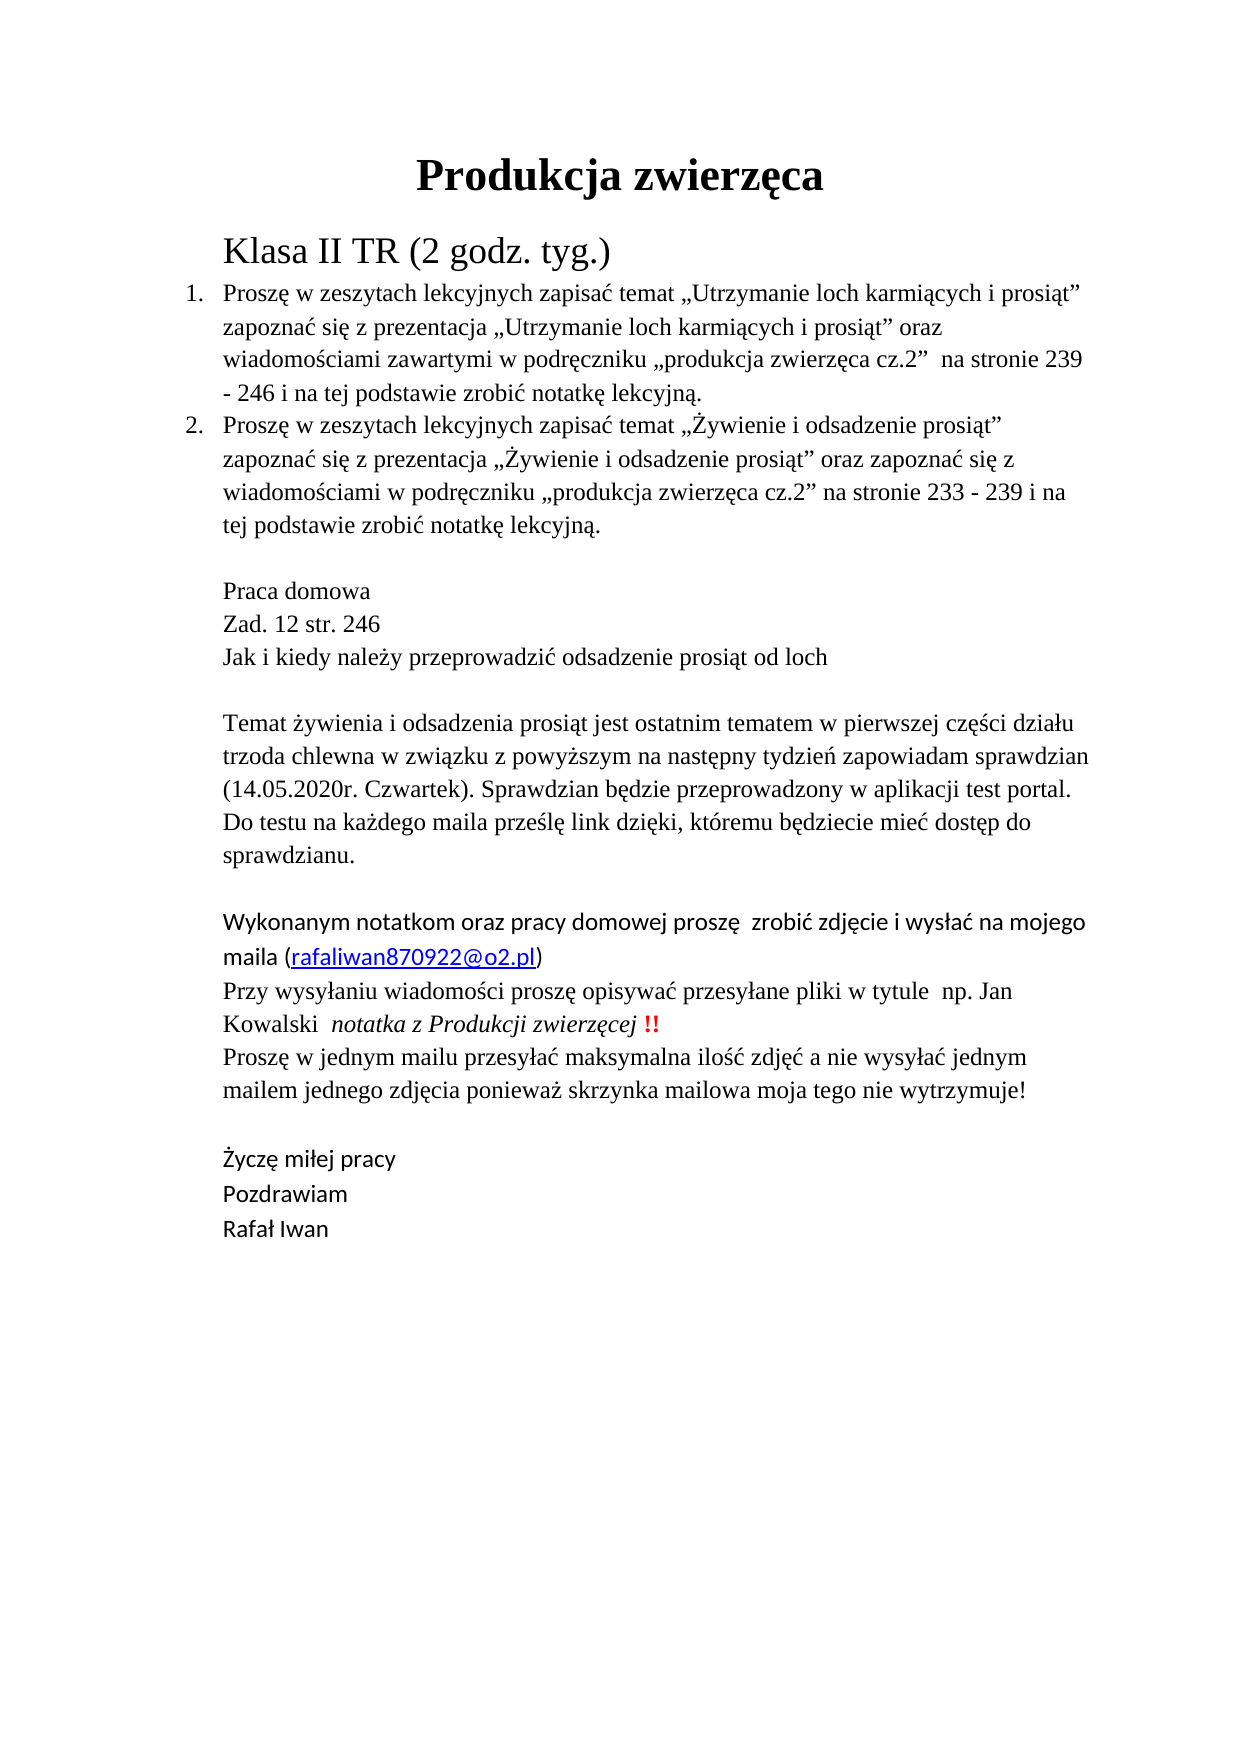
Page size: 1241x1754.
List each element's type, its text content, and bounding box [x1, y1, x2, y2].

list Praca domowa [223, 576, 1093, 604]
list Rafał Iwan [223, 1213, 1093, 1243]
list Jak i kiedy należy przeprowadzić odsadzenie prosiąt od loch [223, 642, 1093, 671]
list Temat żywienia i odsadzenia prosiąt jest ostatnim tematem w pierwszej części działu trzoda chlewna w związku z powyższym na następny tydzień zapowiadam sprawdzian (14.05.2020r. Czwartek). Sprawdzian będzie przeprowadzony w aplikacji test portal. Do testu na każdego maila prześlę link dzięki, któremu będziecie mieć dostęp do sprawdzianu. [223, 708, 1093, 869]
list Proszę w zeszytach lekcyjnych zapisać temat „Żywienie i odsadzenie prosiąt” zapoznać się z prezentacja „Żywienie i odsadzenie prosiąt” oraz zapoznać się z wiadomościami w podręczniku „produkcja zwierzęca cz.2” na stronie 233 - 239 i na tej podstawie zrobić notatkę lekcyjną. [185, 411, 1093, 538]
list Pozdrawiam [223, 1178, 1093, 1208]
list Proszę w zeszytach lekcyjnych zapisać temat „Utrzymanie loch karmiących i prosiąt” zapoznać się z prezentacja „Utrzymanie loch karmiących i prosiąt” oraz wiadomościami zawartymi w podręczniku „produkcja zwierzęca cz.2” na stronie 239 - 246 i na tej podstawie zrobić notatkę lekcyjną. [185, 278, 1093, 406]
list Przy wysyłaniu wiadomości proszę opisywać przesyłane pliki w tytule np. Jan Kowalski notatka z Produkcji zwierzęcej !! [223, 976, 1093, 1038]
list Zad. 12 str. 246 [223, 609, 1093, 637]
text Produkcja zwierzęca [148, 148, 1093, 200]
list Wykonanym notatkom oraz pracy domowej proszę zrobić zdjęcie i wysłać na mojego maila (rafaliwan870922@o2.pl) [223, 906, 1093, 971]
list Proszę w jednym mailu przesyłać maksymalna ilość zdjęć a nie wysyłać jednym mailem jednego zdjęcia ponieważ skrzynka mailowa moja tego nie wytrzymuje! [223, 1042, 1093, 1104]
list Życzę miłej pracy [223, 1143, 1093, 1173]
list Klasa II TR (2 godz. tyg.) [223, 229, 1093, 272]
